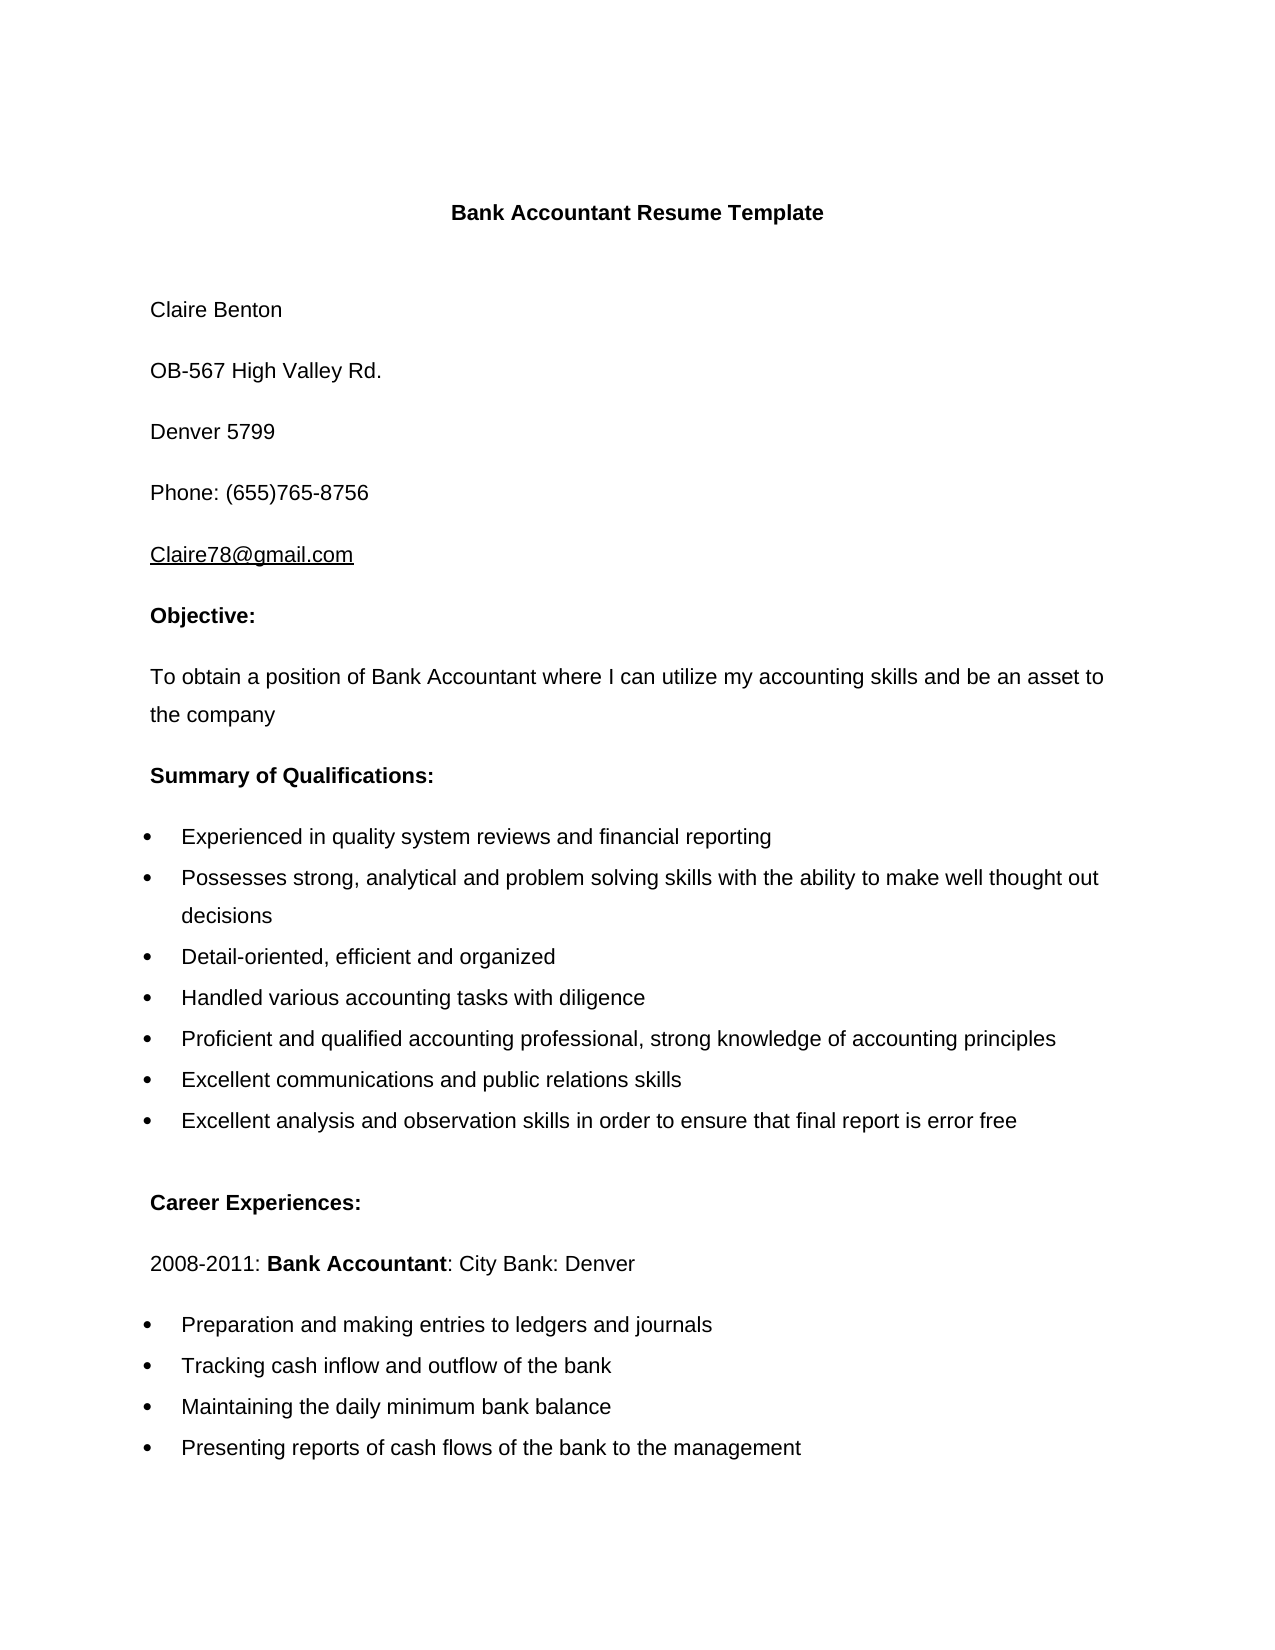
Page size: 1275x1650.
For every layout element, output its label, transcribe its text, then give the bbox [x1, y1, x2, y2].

subtitle Bank Accountant Resume Template [150, 200, 1125, 225]
list Presenting reports of cash flows of the bank to the management [144, 1435, 1125, 1460]
text To obtain a position of Bank Accountant where I can utilize my accounting skills and be an asset to the company [150, 664, 1125, 727]
text Summary of Qualifications: [150, 763, 1125, 788]
list Maintaining the daily minimum bank balance [144, 1394, 1125, 1419]
list Handled various accounting tasks with diligence [144, 985, 1125, 1010]
text Claire Benton [150, 296, 1125, 322]
list Possesses strong, analytical and problem solving skills with the ability to make well thought out decisions [144, 865, 1125, 928]
text OB-567 High Valley Rd. [150, 358, 1125, 383]
list Experienced in quality system reviews and financial reporting [144, 824, 1125, 849]
list Preparation and making entries to ledgers and journals [144, 1312, 1125, 1337]
text Objective: [150, 603, 1125, 628]
text 2008-2011: Bank Accountant: City Bank: Denver [150, 1251, 1125, 1276]
list Detail-oriented, efficient and organized [144, 944, 1125, 969]
text Phone: (655)765-8756 [150, 480, 1125, 505]
text Claire78@gmail.com [150, 541, 1125, 567]
list Excellent communications and public relations skills [144, 1067, 1125, 1092]
list Tracking cash inflow and outflow of the bank [144, 1353, 1125, 1378]
text Denver 5799 [150, 419, 1125, 444]
list Proficient and qualified accounting professional, strong knowledge of accounting principles [144, 1026, 1125, 1051]
text Career Experiences: [150, 1189, 1125, 1215]
list Excellent analysis and observation skills in order to ensure that final report is error free [144, 1108, 1125, 1133]
